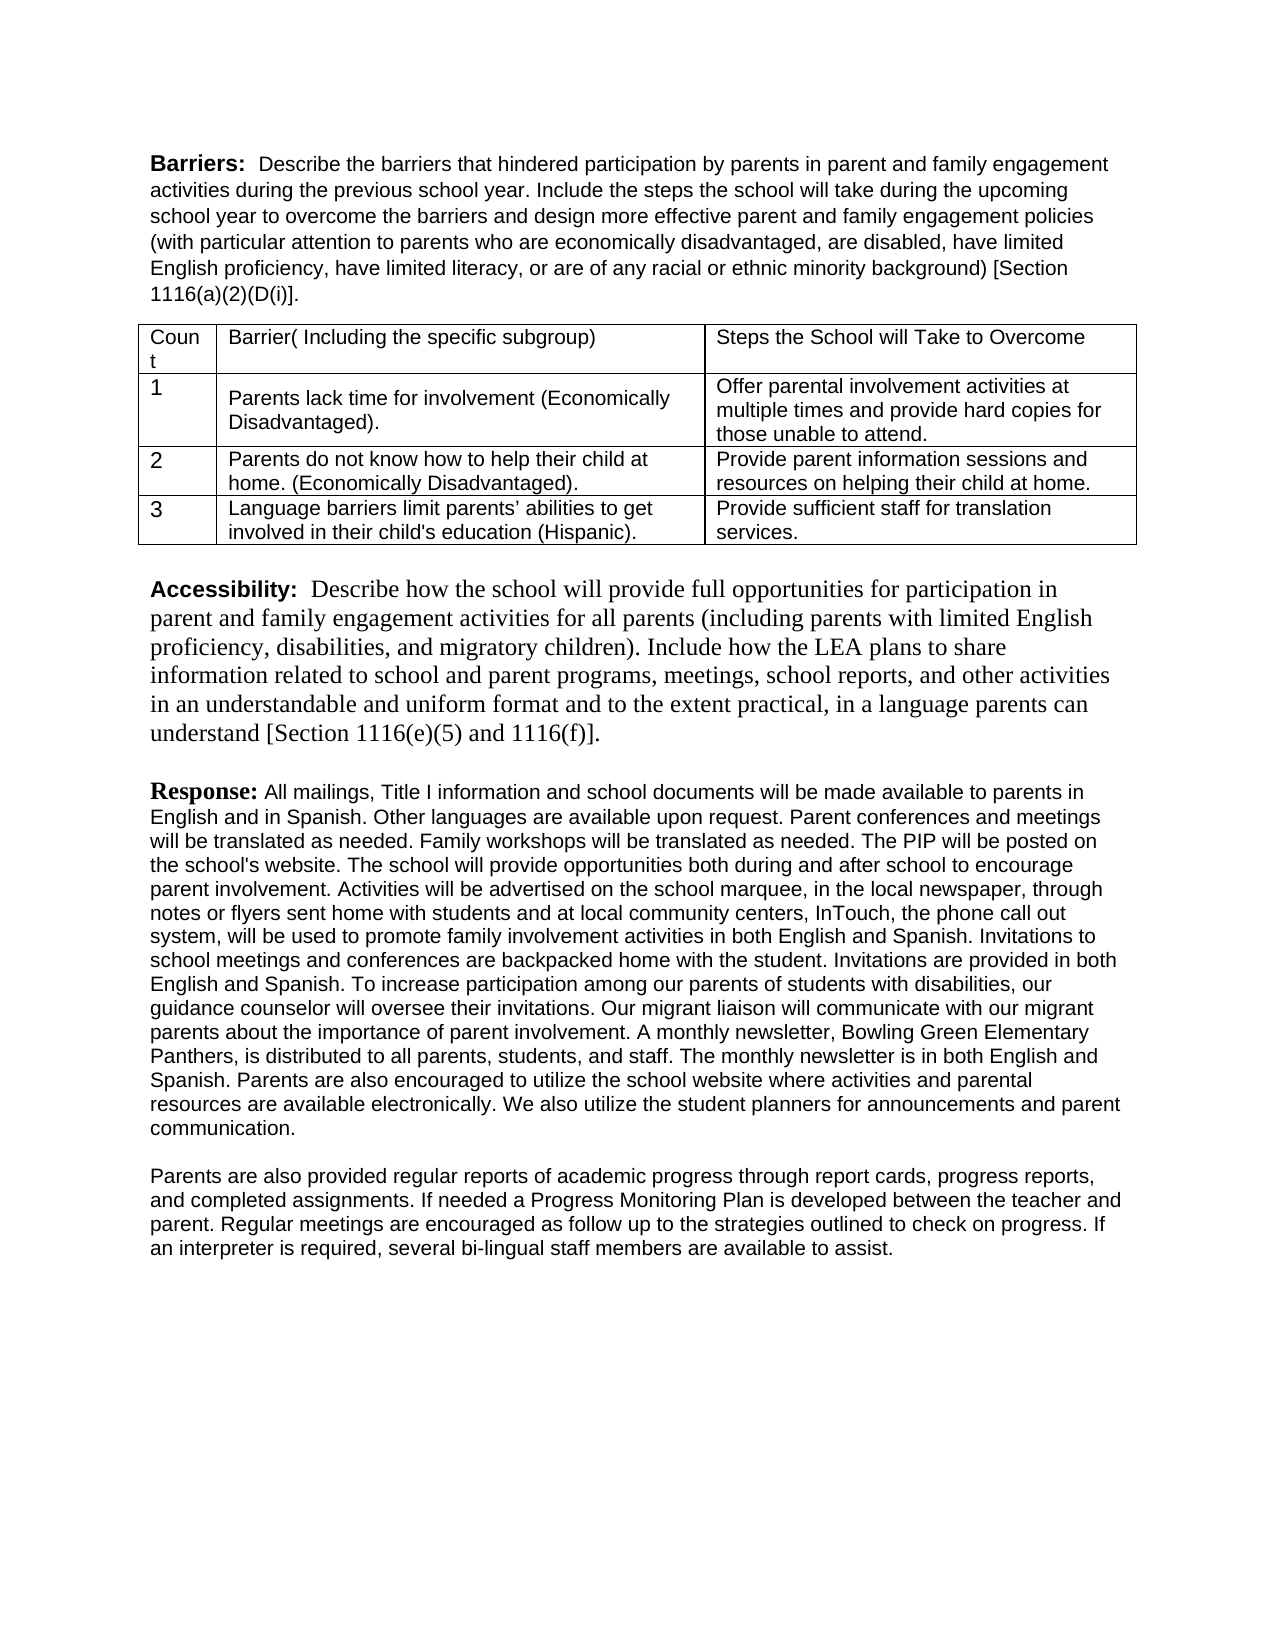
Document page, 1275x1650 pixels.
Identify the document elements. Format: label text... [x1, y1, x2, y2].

text Barriers: Describe the barriers that hindered participation by parents in parent and family engagement activities during the previous school year. Include the steps the school will take during the upcoming school year to overcome the barriers and design more effective parent and family engagement policies (with particular attention to parents who are economically disadvantaged, are disabled, have limited English proficiency, have limited literacy, or are of any racial or ethnic minority background) [Section 1116(a)(2)(D(i)]. [150, 150, 1125, 306]
table_cell 2 [139, 447, 216, 495]
table_cell Offer parental involvement activities at multiple times and provide hard copies for those unable to attend. [706, 374, 1136, 446]
table_cell Language barriers limit parents’ abilities to get involved in their child's education (Hispanic). [217, 496, 704, 544]
table_cell Parents do not know how to help their child at home. (Economically Disadvantaged). [217, 447, 704, 495]
table_cell Provide sufficient staff for translation services. [706, 496, 1136, 544]
text Response: All mailings, Title I information and school documents will be made available to parents in English and in Spanish. Other languages are available upon request. Parent conferences and meetings will be translated as needed. Family workshops will be translated as needed. The PIP will be posted on the school's website. The school will provide opportunities both during and after school to encourage parent involvement. Activities will be advertised on the school marquee, in the local newspaper, through notes or flyers sent home with students and at local community centers, InTouch, the phone call out system, will be used to promote family involvement activities in both English and Spanish. Invitations to school meetings and conferences are backpacked home with the student. Invitations are provided in both English and Spanish. To increase participation among our parents of students with disabilities, our guidance counselor will oversee their invitations. Our migrant liaison will communicate with our migrant parents about the importance of parent involvement. A monthly newsletter, Bowling Green Elementary Panthers, is distributed to all parents, students, and staff. The monthly newsletter is in both English and Spanish. Parents are also encouraged to utilize the school website where activities and parental resources are available electronically. We also utilize the student planners for announcements and parent communication. Parents are also provided regular reports of academic progress through report cards, progress reports, and completed assignments. If needed a Progress Monitoring Plan is developed between the teacher and parent. Regular meetings are encouraged as follow up to the strategies outlined to check on progress. If an interpreter is required, several bi-lingual staff members are available to assist. [150, 776, 1125, 1260]
table_header Barrier( Including the specific subgroup) [217, 325, 704, 373]
table_header Count [139, 325, 216, 373]
text Accessibility: Describe how the school will provide full opportunities for participation in parent and family engagement activities for all parents (including parents with limited English proficiency, disabilities, and migratory children). Include how the LEA plans to share information related to school and parent programs, meetings, school reports, and other activities in an understandable and uniform format and to the extent practical, in a language parents can understand [Section 1116(e)(5) and 1116(f)]. [150, 574, 1125, 747]
table_header Steps the School will Take to Overcome [706, 325, 1136, 373]
table_cell 3 [139, 496, 216, 544]
table_cell 1 [139, 374, 216, 446]
table_cell Parents lack time for involvement (Economically Disadvantaged). [217, 374, 704, 446]
table_cell Provide parent information sessions and resources on helping their child at home. [706, 447, 1136, 495]
